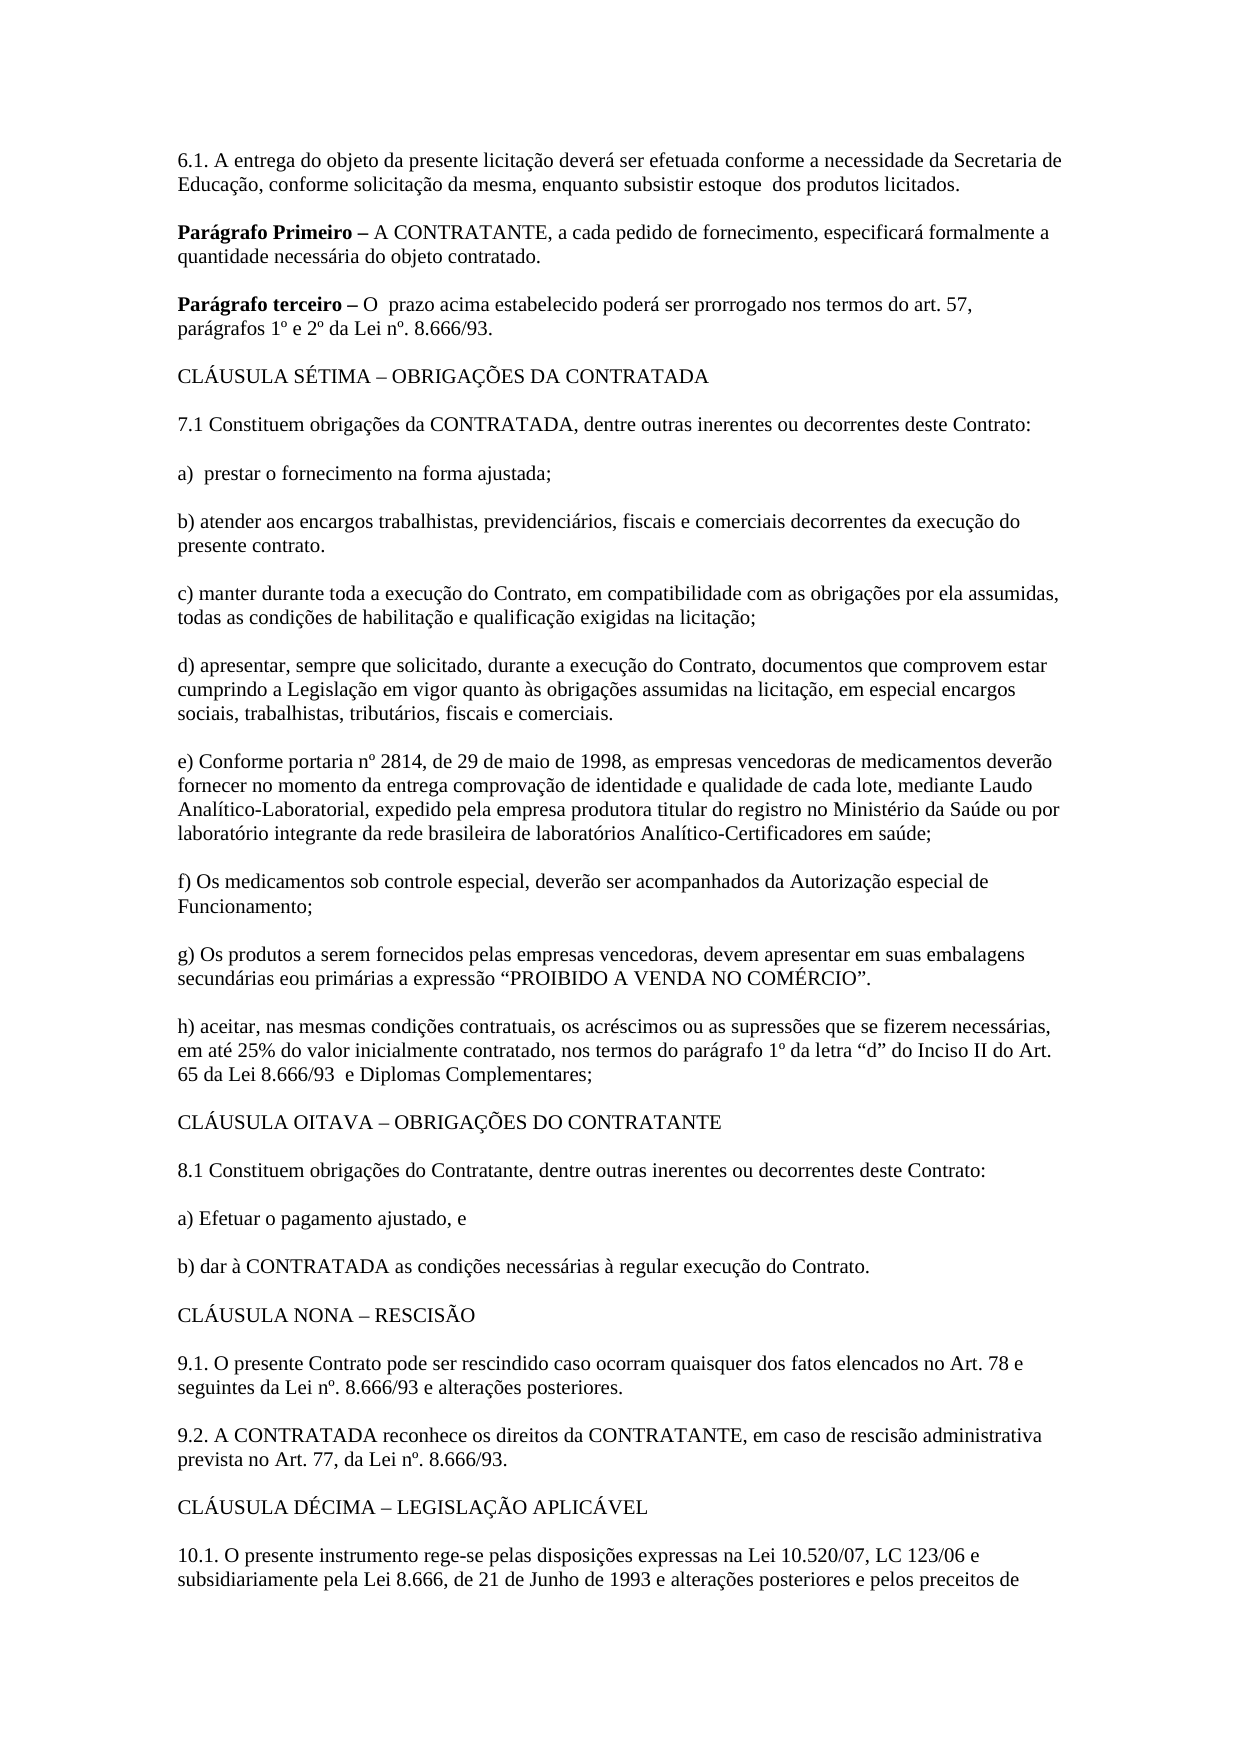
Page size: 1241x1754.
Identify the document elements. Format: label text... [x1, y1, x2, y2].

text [177, 1543, 1063, 1591]
text 9.1. O presente Contrato pode ser rescindido caso ocorram quaisquer dos fatos elencados no Art. 78 e seguintes da Lei nº. 8.666/93 e alterações posteriores. [177, 1351, 1063, 1399]
text h) aceitar, nas mesmas condições contratuais, os acréscimos ou as supressões que se fizerem necessárias, em até 25% do valor inicialmente contratado, nos termos do parágrafo 1º da letra “d” do Inciso II do Art. 65 da Lei 8.666/93 e Diplomas Complementares; [177, 1014, 1063, 1086]
text e) Conforme portaria nº 2814, de 29 de maio de 1998, as empresas vencedoras de medicamentos deverão fornecer no momento da entrega comprovação de identidade e qualidade de cada lote, mediante Laudo Analítico-Laboratorial, expedido pela empresa produtora titular do registro no Ministério da Saúde ou por laboratório integrante da rede brasileira de laboratórios Analítico-Certificadores em saúde; [177, 749, 1063, 845]
text 6.1. A entrega do objeto da presente licitação deverá ser efetuada conforme a necessidade da Secretaria de Educação, conforme solicitação da mesma, enquanto subsistir estoque dos produtos licitados. [177, 148, 1063, 196]
text Parágrafo Primeiro – A CONTRATANTE, a cada pedido de fornecimento, especificará formalmente a quantidade necessária do objeto contratado. [177, 220, 1063, 268]
text CLÁUSULA SÉTIMA – OBRIGAÇÕES DA CONTRATADA [177, 364, 1063, 388]
text b) dar à CONTRATADA as condições necessárias à regular execução do Contrato. [177, 1254, 1063, 1278]
text 9.2. A CONTRATADA reconhece os direitos da CONTRATANTE, em caso de rescisão administrativa prevista no Art. 77, da Lei nº. 8.666/93. [177, 1423, 1063, 1471]
text a) prestar o fornecimento na forma ajustada; [177, 460, 1063, 484]
text b) atender aos encargos trabalhistas, previdenciários, fiscais e comerciais decorrentes da execução do presente contrato. [177, 508, 1063, 557]
text CLÁUSULA DÉCIMA – LEGISLAÇÃO APLICÁVEL [177, 1495, 1063, 1519]
text f) Os medicamentos sob controle especial, deverão ser acompanhados da Autorização especial de Funcionamento; [177, 869, 1063, 918]
text d) apresentar, sempre que solicitado, durante a execução do Contrato, documentos que comprovem estar cumprindo a Legislação em vigor quanto às obrigações assumidas na licitação, em especial encargos sociais, trabalhistas, tributários, fiscais e comerciais. [177, 653, 1063, 725]
text a) Efetuar o pagamento ajustado, e [177, 1206, 1063, 1230]
text g) Os produtos a serem fornecidos pelas empresas vencedoras, devem apresentar em suas embalagens secundárias eou primárias a expressão “PROIBIDO A VENDA NO COMÉRCIO”. [177, 942, 1063, 990]
text 8.1 Constituem obrigações do Contratante, dentre outras inerentes ou decorrentes deste Contrato: [177, 1158, 1063, 1182]
text c) manter durante toda a execução do Contrato, em compatibilidade com as obrigações por ela assumidas, todas as condições de habilitação e qualificação exigidas na licitação; [177, 581, 1063, 629]
text CLÁUSULA OITAVA – OBRIGAÇÕES DO CONTRATANTE [177, 1110, 1063, 1134]
text 7.1 Constituem obrigações da CONTRATADA, dentre outras inerentes ou decorrentes deste Contrato: [177, 412, 1063, 436]
text Parágrafo terceiro – O prazo acima estabelecido poderá ser prorrogado nos termos do art. 57, parágrafos 1º e 2º da Lei nº. 8.666/93. [177, 268, 1063, 340]
text CLÁUSULA NONA – RESCISÃO [177, 1303, 1063, 1327]
